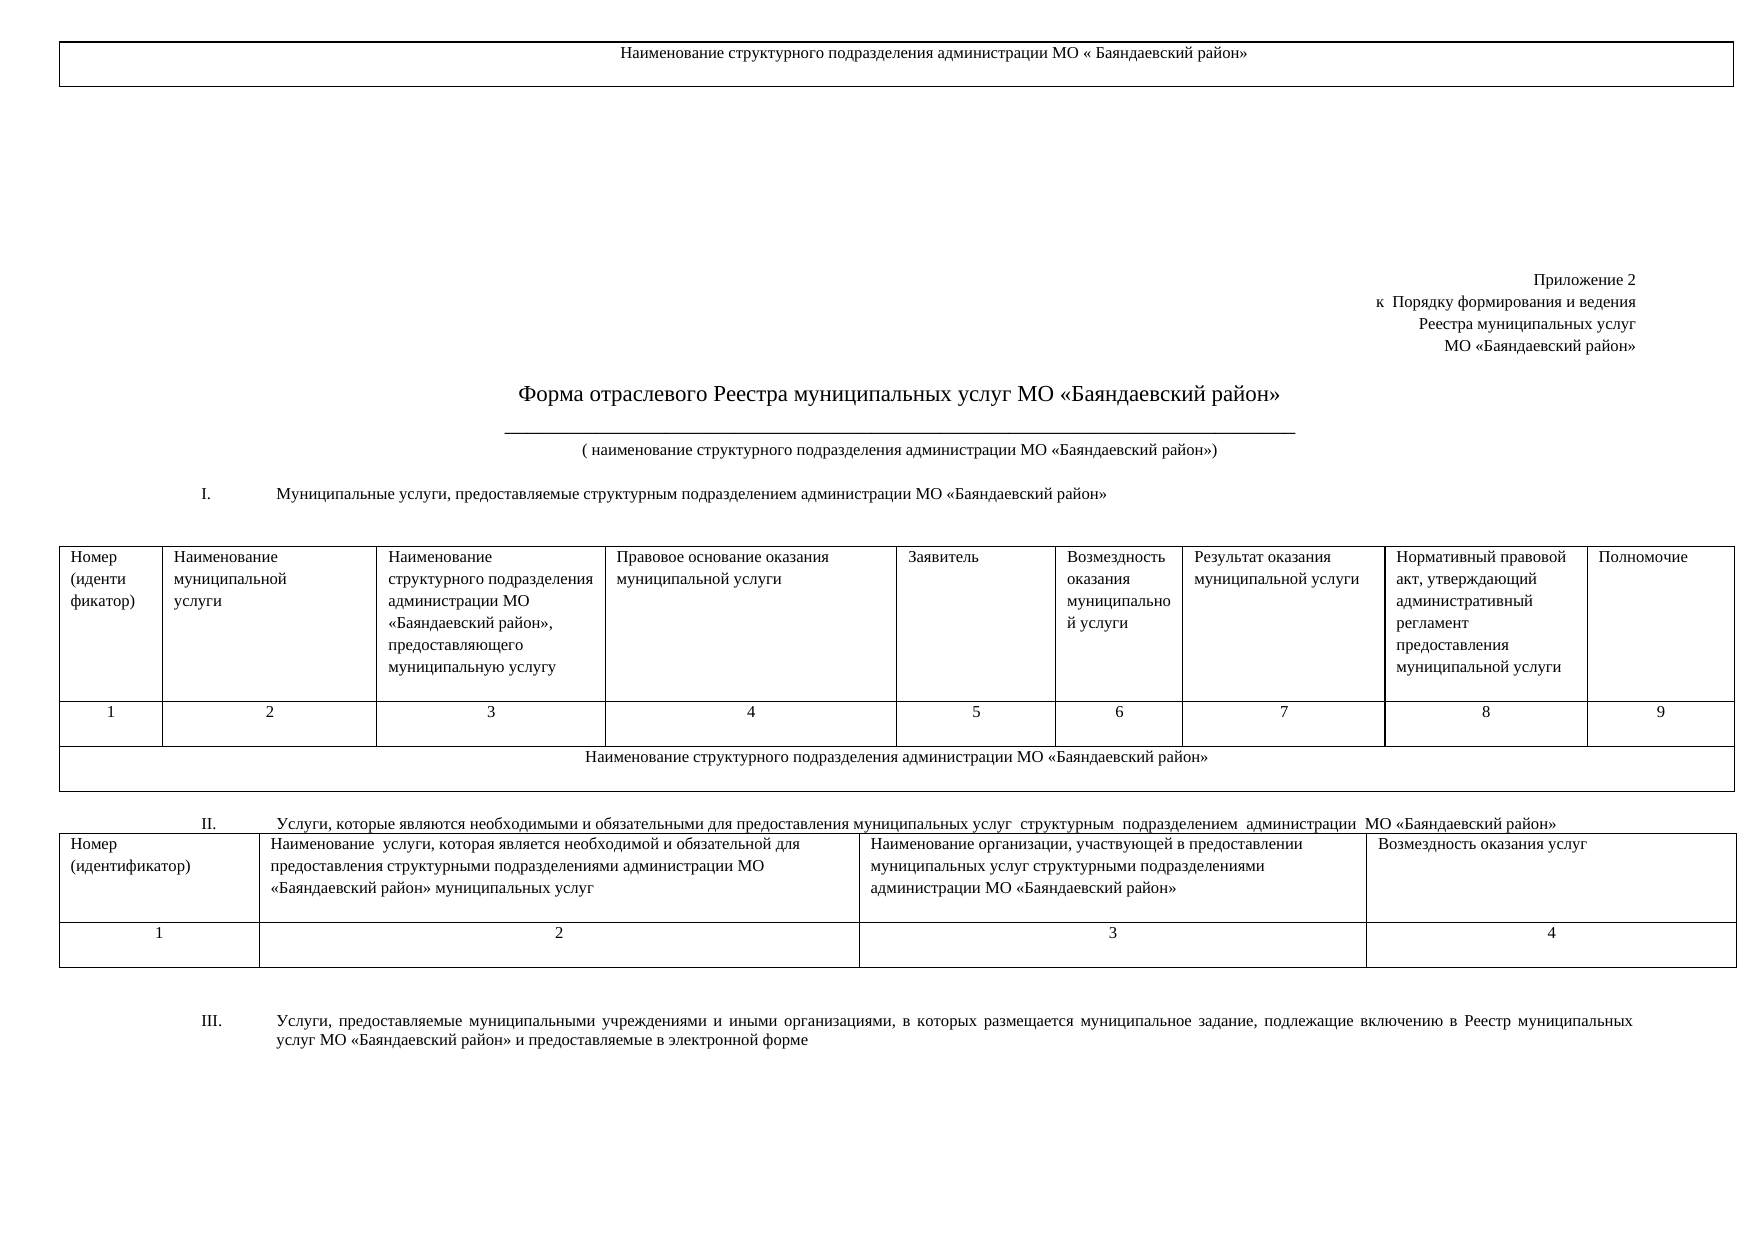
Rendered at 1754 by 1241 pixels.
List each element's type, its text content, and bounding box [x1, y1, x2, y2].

table_cell 1 [60, 702, 162, 746]
table_header Наименование организации, участвующей в предоставлении муниципальных услуг структурными подразделениями администрации МО «Баяндаевский район» [860, 834, 1366, 922]
table_cell 3 [377, 702, 605, 746]
text МО «Баяндаевский район» [164, 336, 1636, 355]
table_cell 8 [1386, 702, 1587, 746]
table_header Заявитель [897, 547, 1055, 701]
table_cell Наименование структурного подразделения администрации МО « Баяндаевский район» [60, 43, 1733, 86]
table_cell 7 [1183, 702, 1384, 746]
table_cell 6 [1056, 702, 1182, 746]
text к Порядку формирования и ведения [164, 292, 1636, 311]
table_cell 4 [1367, 923, 1736, 967]
table_header Номер (идентификатор) [60, 834, 259, 922]
table_cell 3 [860, 923, 1366, 967]
text Форма отраслевого Реестра муниципальных услуг МО «Баяндаевский район» [164, 380, 1636, 406]
text Реестра муниципальных услуг [164, 314, 1636, 333]
list Услуги, предоставляемые муниципальными учреждениями и иными организациями, в которых размещается муниципальное задание, подлежащие включению в Реестр муниципальных услуг МО «Баяндаевский район» и предоставляемые в электронной форме [201, 1010, 1636, 1049]
table_header Возмездность оказания услуг [1367, 834, 1736, 922]
table_cell 9 [1588, 702, 1734, 746]
text _____________________________________________________________________ [164, 410, 1636, 436]
table_cell 1 [60, 923, 259, 967]
table_header Наименование услуги, которая является необходимой и обязательной для предоставления структурными подразделениями администрации МО «Баяндаевский район» муниципальных услуг [260, 834, 859, 922]
table_header Полномочие [1588, 547, 1734, 701]
table_header Номер (иденти фикатор) [60, 547, 162, 701]
table_cell 2 [163, 702, 376, 746]
table_header Возмездность оказания муниципальной услуги [1056, 547, 1182, 701]
table_cell 2 [260, 923, 859, 967]
table_header Нормативный правовой акт, утверждающий административный регламент предоставления муниципальной услуги [1386, 547, 1587, 701]
table_header Результат оказания муниципальной услуги [1183, 547, 1384, 701]
table_header Наименование муниципальной услуги [163, 547, 376, 701]
list Муниципальные услуги, предоставляемые структурным подразделением администрации МО «Баяндаевский район» [201, 484, 1636, 503]
table_cell 5 [897, 702, 1055, 746]
text Приложение 2 [164, 270, 1636, 289]
table_header Правовое основание оказания муниципальной услуги [606, 547, 896, 701]
table_header Наименование структурного подразделения администрации МО «Баяндаевский район», предоставляющего муниципальную услугу [377, 547, 605, 701]
text ( наименование структурного подразделения администрации МО «Баяндаевский район») [164, 440, 1636, 459]
table_cell Наименование структурного подразделения администрации МО «Баяндаевский район» [60, 747, 1734, 791]
table_cell 4 [606, 702, 896, 746]
list Услуги, которые являются необходимыми и обязательными для предоставления муниципальных услуг структурным подразделением администрации МО «Баяндаевский район» [201, 814, 1636, 833]
